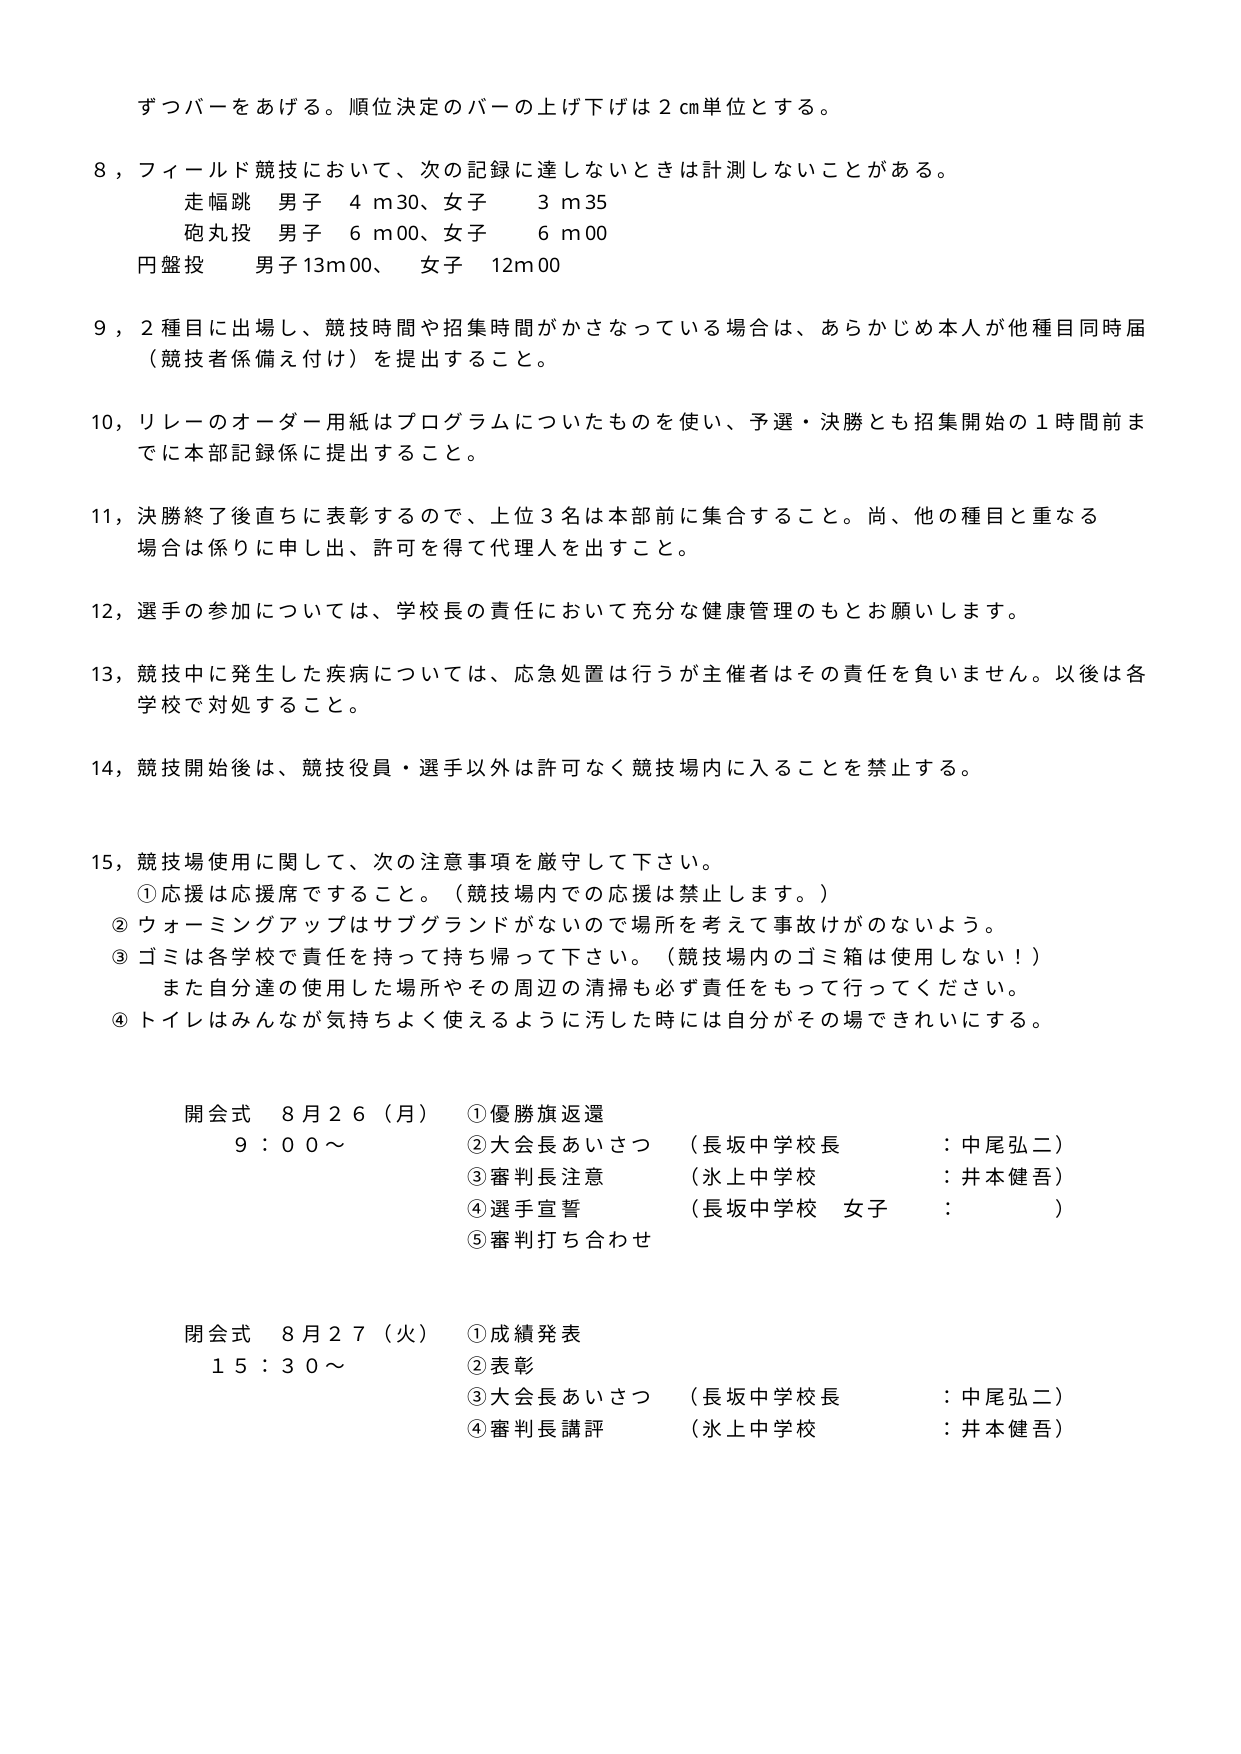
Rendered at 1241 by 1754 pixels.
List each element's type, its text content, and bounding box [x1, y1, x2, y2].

text １５：３０～ ②表彰 [90, 1349, 1150, 1380]
text ③大会長あいさつ （長坂中学校長 ：中尾弘二） [90, 1380, 1150, 1412]
text ④トイレはみんなが気持ちよく使えるように汚した時には自分がその場できれいにする。 [90, 1003, 1150, 1034]
text 13，競技中に発生した疾病については、応急処置は行うが主催者はその責任を負いません。以後は各学校で対処すること。 [90, 657, 1150, 720]
text ９：００～ ②大会長あいさつ （長坂中学校長 ：中尾弘二） [90, 1129, 1150, 1160]
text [90, 91, 1150, 122]
text また自分達の使用した場所やその周辺の清掃も必ず責任をもって行ってください。 [90, 971, 1150, 1003]
text ③審判長注意 （氷上中学校 ：井本健吾） [90, 1160, 1150, 1192]
text 14，競技開始後は、競技役員・選手以外は許可なく競技場内に入ることを禁止する。 [90, 751, 1150, 783]
text 砲丸投 男子 6ｍ00、女子 6ｍ00 [90, 216, 1150, 248]
text ⑤審判打ち合わせ [90, 1223, 1150, 1254]
text ④選手宣誓 （長坂中学校 女子 ： ） [90, 1192, 1150, 1223]
text 11，決勝終了後直ちに表彰するので、上位３名は本部前に集合すること。尚、他の種目と重なる 場合は係りに申し出、許可を得て代理人を出すこと。 [90, 499, 1150, 562]
text ④審判長講評 （氷上中学校 ：井本健吾） [90, 1412, 1150, 1443]
text 15，競技場使用に関して、次の注意事項を厳守して下さい。 [90, 846, 1150, 877]
text ８，フィールド競技において、次の記録に達しないときは計測しないことがある。 [90, 153, 1150, 185]
text 円盤投 男子13ｍ00、 女子 12ｍ00 [90, 248, 1150, 279]
text ①応援は応援席ですること。（競技場内での応援は禁止します。） [90, 877, 1150, 908]
text 閉会式 ８月２７（火） ①成績発表 [90, 1317, 1150, 1349]
text 12，選手の参加については、学校長の責任において充分な健康管理のもとお願いします。 [90, 594, 1150, 625]
text ③ゴミは各学校で責任を持って持ち帰って下さい。（競技場内のゴミ箱は使用しない！） [90, 940, 1150, 971]
text 開会式 ８月２６（月） ①優勝旗返還 [90, 1097, 1150, 1129]
text 走幅跳 男子 4ｍ30、女子 3ｍ35 [90, 185, 1150, 216]
text ②ウォーミングアップはサブグランドがないので場所を考えて事故けがのないよう。 [90, 908, 1150, 940]
text 10，リレーのオーダー用紙はプログラムについたものを使い、予選・決勝とも招集開始の１時間前までに本部記録係に提出すること。 [90, 405, 1150, 468]
text ９，２種目に出場し、競技時間や招集時間がかさなっている場合は、あらかじめ本人が他種目同時届（競技者係備え付け）を提出すること。 [90, 311, 1150, 374]
